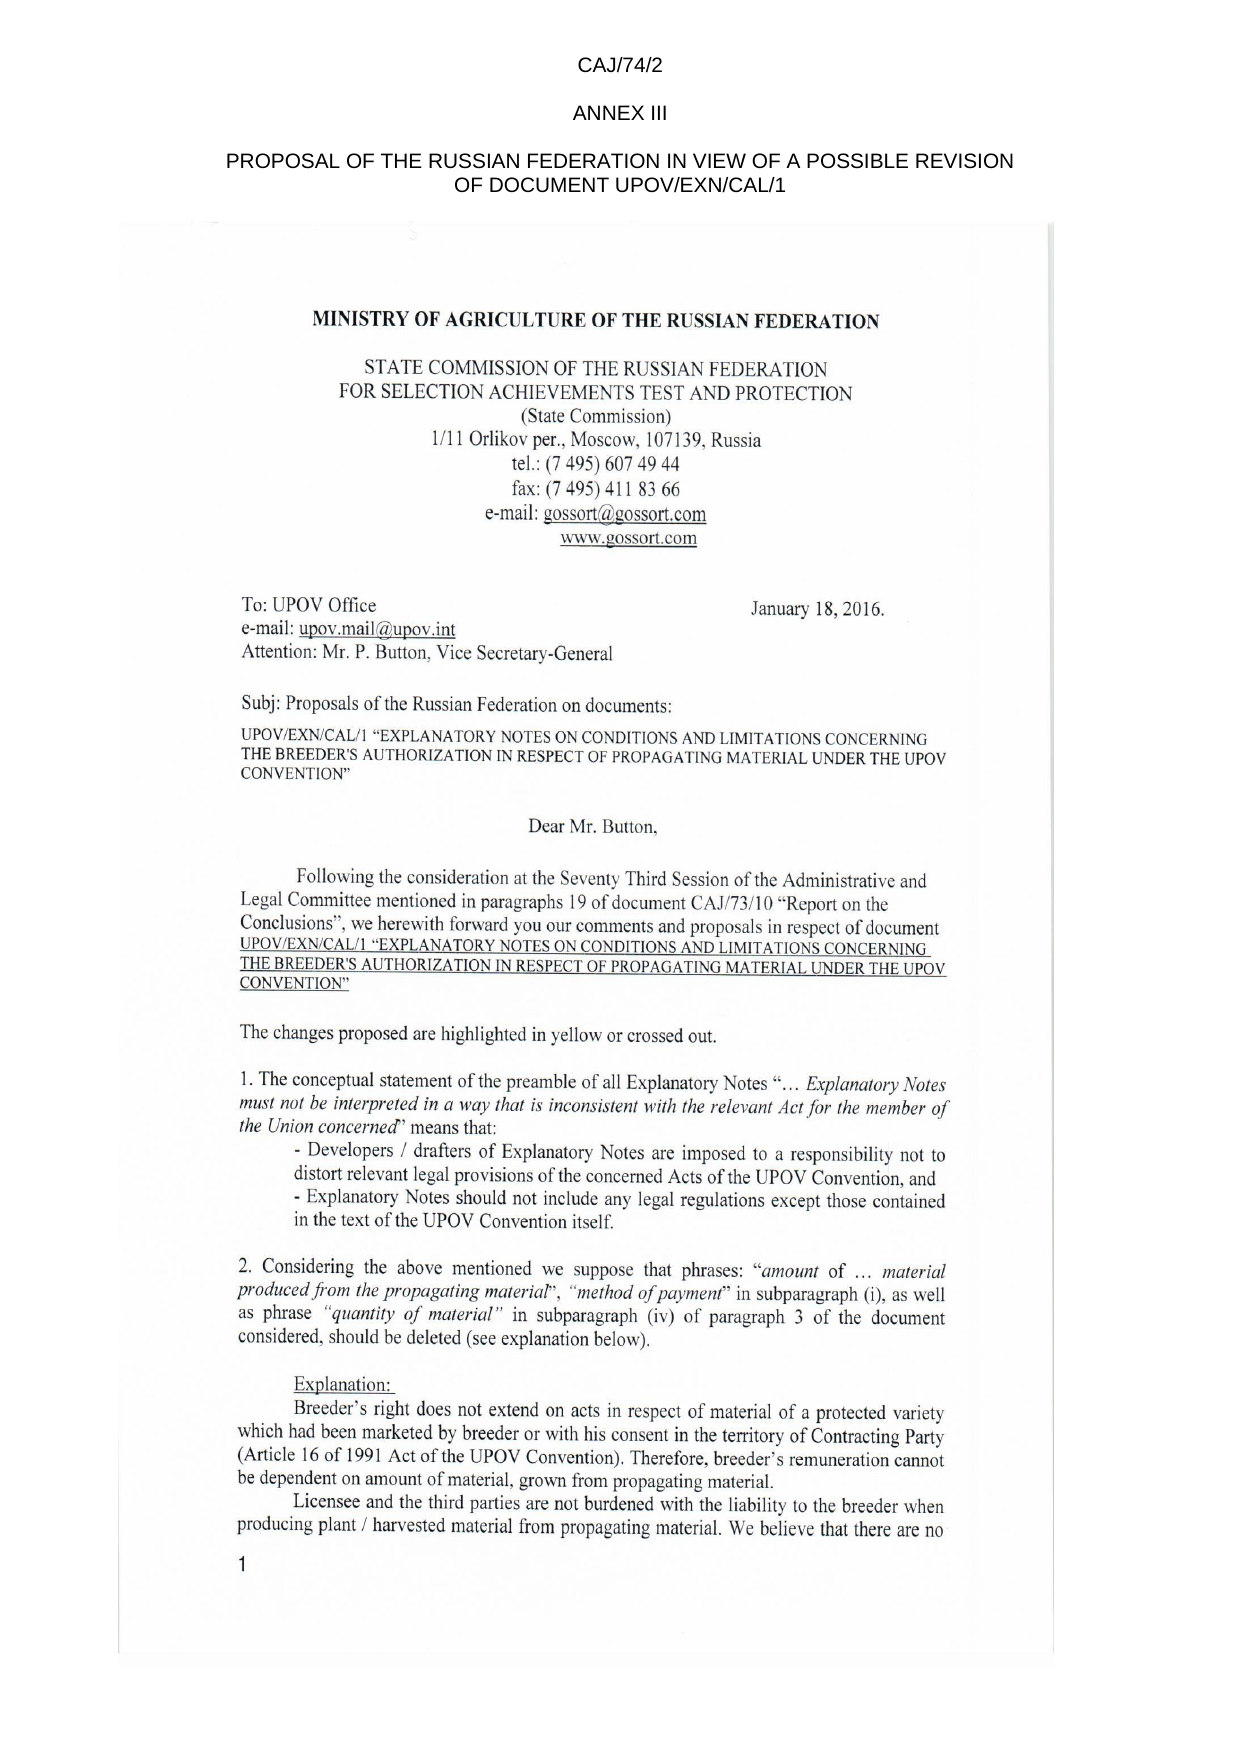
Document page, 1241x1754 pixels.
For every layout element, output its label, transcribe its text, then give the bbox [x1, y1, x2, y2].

text CAJ/74/2 [118, 53, 1122, 77]
text ANNEX III [118, 101, 1122, 125]
text PROPOSAL OF THE RUSSIAN FEDERATION IN VIEW OF A POSSIBLE REVISION OF DOCUMENT UPOV/EXN/CAL/1 [118, 149, 1122, 197]
picture [118, 220, 1055, 1666]
